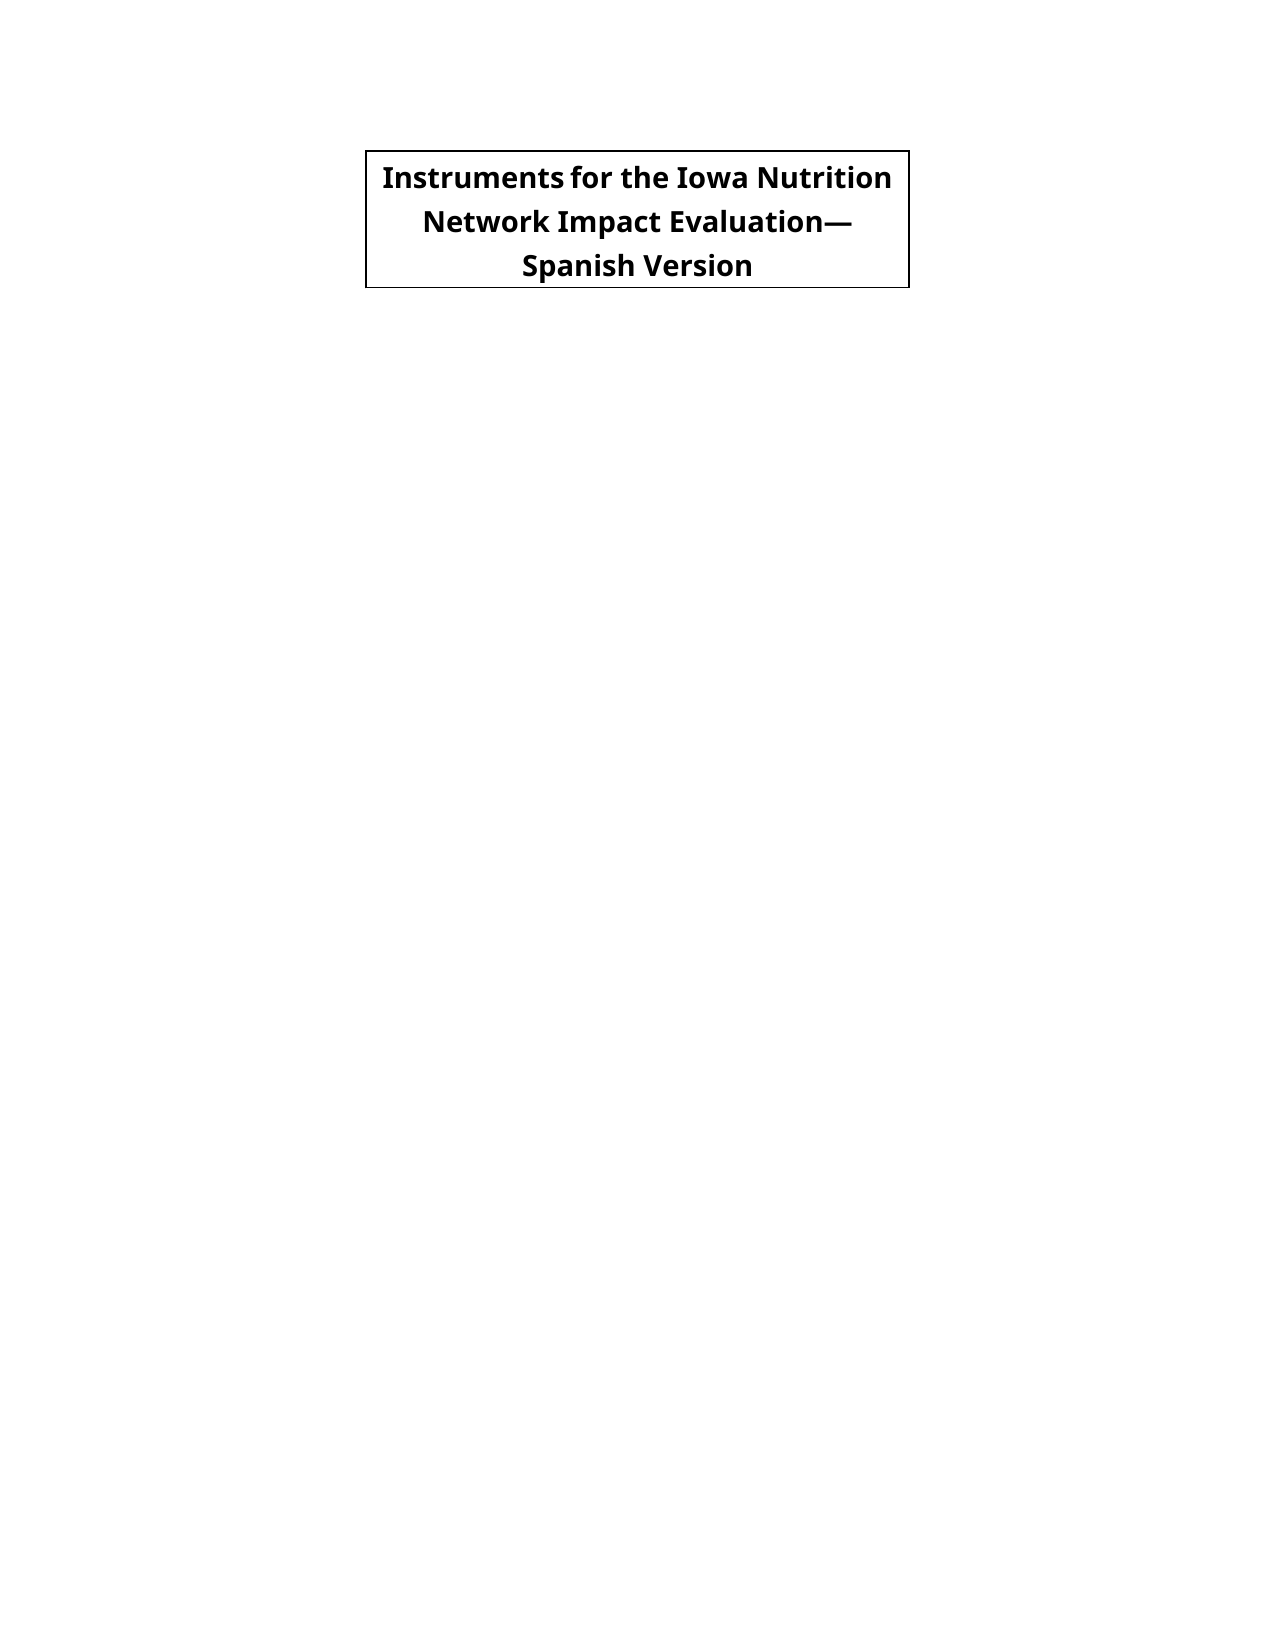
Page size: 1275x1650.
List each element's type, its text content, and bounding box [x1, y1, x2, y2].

text Instruments for the Iowa Nutrition Network Impact Evaluation—Spanish Version [367, 152, 908, 287]
